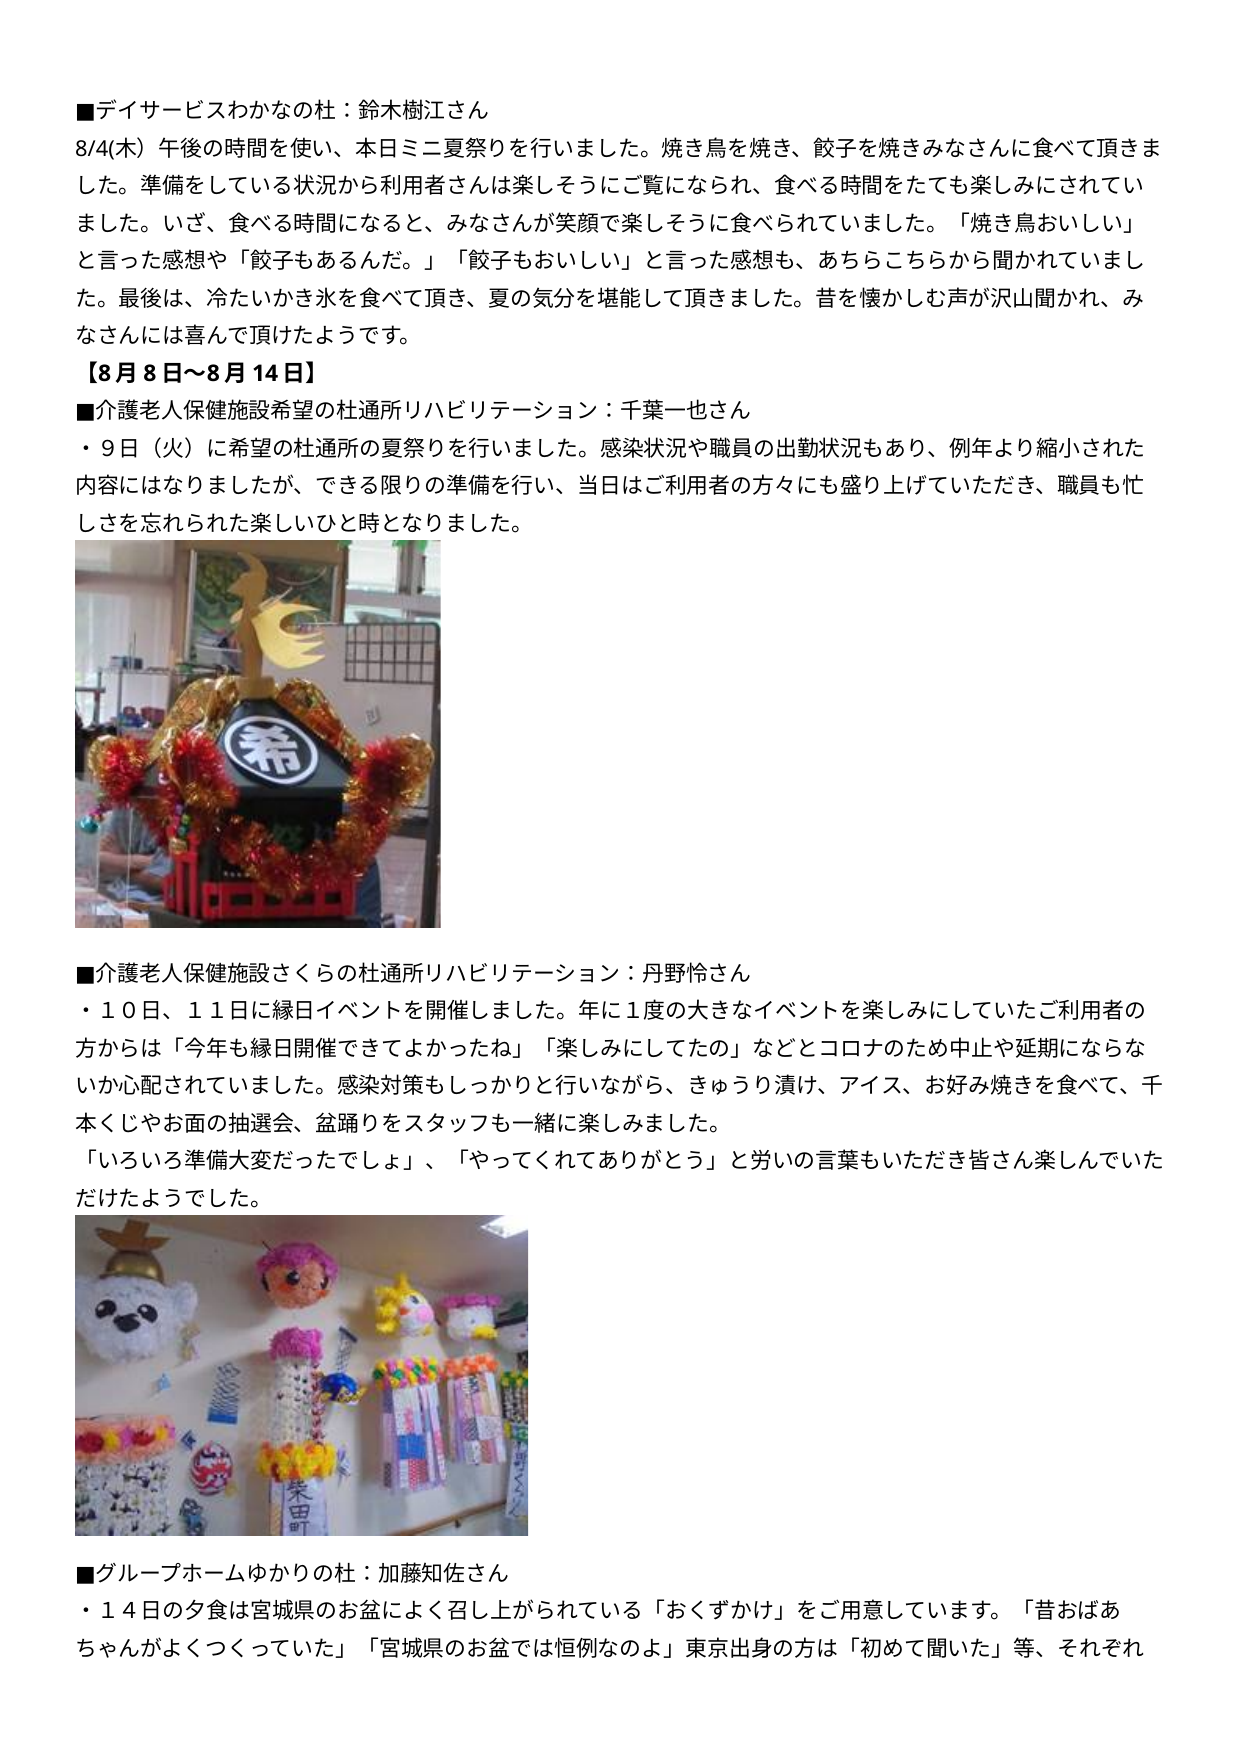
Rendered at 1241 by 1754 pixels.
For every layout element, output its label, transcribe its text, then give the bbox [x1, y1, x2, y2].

text ・１０日、１１日に縁日イベントを開催しました。年に１度の大きなイベントを楽しみにしていたご利用者の方からは「今年も縁日開催できてよかったね」「楽しみにしてたの」などとコロナのため中止や延期にならないか心配されていました。感染対策もしっかりと行いながら、きゅうり漬け、アイス、お好み焼きを食べて、千本くじやお面の抽選会、盆踊りをスタッフも一緒に楽しみました。 [75, 990, 1165, 1140]
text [75, 1590, 1165, 1665]
text ■デイサービスわかなの杜：鈴木樹江さん [75, 90, 1165, 128]
text 8/4(木）午後の時間を使い、本日ミニ夏祭りを行いました。焼き鳥を焼き、餃子を焼きみなさんに食べて頂きました。準備をしている状況から利用者さんは楽しそうにご覧になられ、食べる時間をたても楽しみにされていました。いざ、食べる時間になると、みなさんが笑顔で楽しそうに食べられていました。「焼き鳥おいしい」と言った感想や「餃子もあるんだ。」「餃子もおいしい」と言った感想も、あちらこちらから聞かれていました。最後は、冷たいかき氷を食べて頂き、夏の気分を堪能して頂きました。昔を懐かしむ声が沢山聞かれ、みなさんには喜んで頂けたようです。 [75, 128, 1165, 353]
picture [75, 1215, 529, 1536]
text ■グループホームゆかりの杜：加藤知佐さん [75, 1553, 1165, 1590]
picture [75, 540, 441, 928]
text ■介護老人保健施設希望の杜通所リハビリテーション：千葉一也さん [75, 390, 1165, 428]
text ・９日（火）に希望の杜通所の夏祭りを行いました。感染状況や職員の出勤状況もあり、例年より縮小された内容にはなりましたが、できる限りの準備を行い、当日はご利用者の方々にも盛り上げていただき、職員も忙しさを忘れられた楽しいひと時となりました。 [75, 428, 1165, 540]
text 「いろいろ準備大変だったでしょ」、「やってくれてありがとう」と労いの言葉もいただき皆さん楽しんでいただけたようでした。 [75, 1140, 1165, 1215]
text 【8月8日～8月14日】 [75, 353, 1165, 390]
text ■介護老人保健施設さくらの杜通所リハビリテーション：丹野怜さん [75, 953, 1165, 990]
